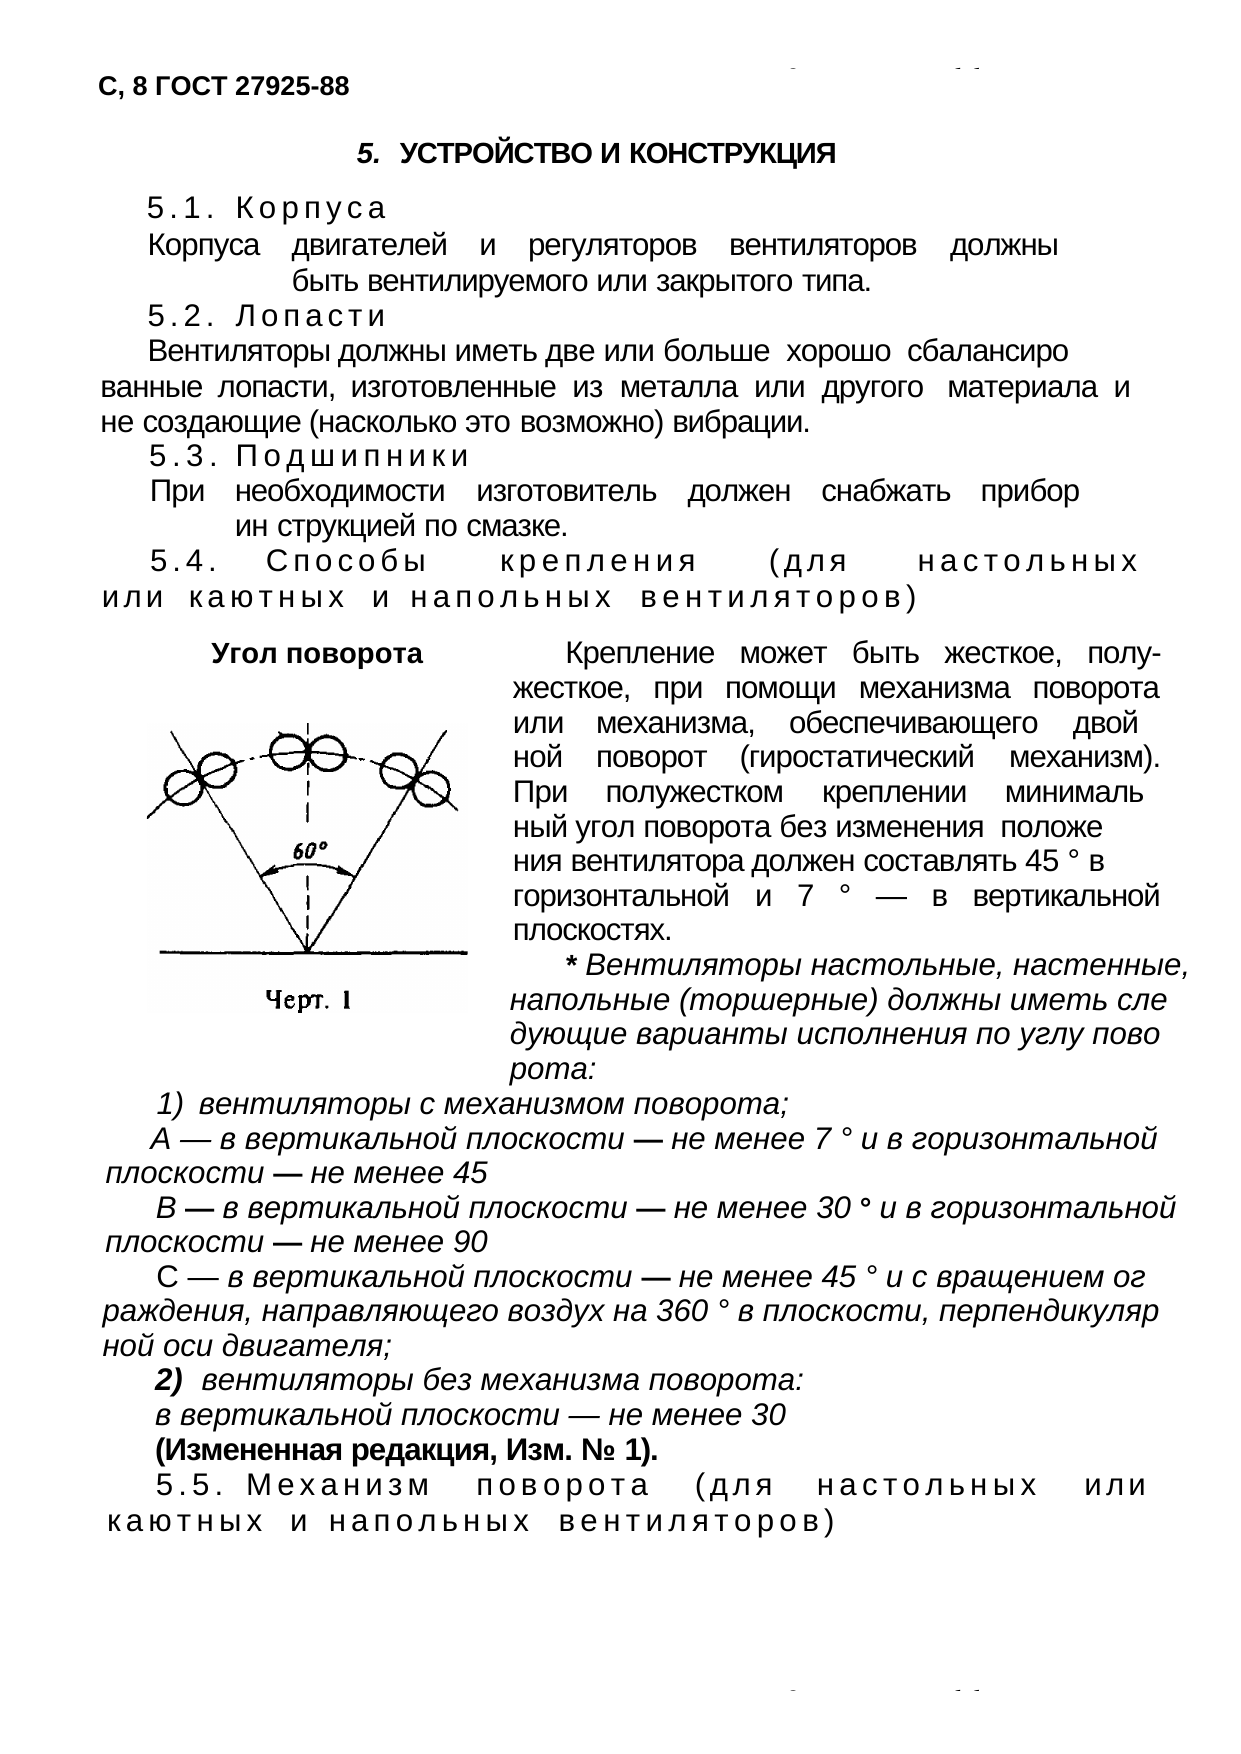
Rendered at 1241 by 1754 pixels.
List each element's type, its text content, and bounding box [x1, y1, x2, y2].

list вентиляторы без механизма поворота: в вертикальной плоскости — не менее 30 (Измененная редакция, Изм. № 1). [155, 1363, 805, 1467]
text Вентиляторы должны иметь две или больше хорошо сбалансиро­ ванные лопасти, изготовленные из металла или другого материала и не создающие (насколько это возможно) вибрации. [100, 333, 1158, 439]
list Подшипники [149, 439, 1201, 473]
text При необходимости изготовитель должен снабжать прибор ин­ струкцией по смазке. [100, 473, 1152, 543]
text Угол поворота [211, 636, 463, 670]
text Корпуса двигателей и регуляторов вентиляторов должны быть вентилируемого или закрытого типа. [99, 226, 1158, 298]
list Механизм поворота (для настольных или каютных и напольных вентиляторов) [107, 1467, 1157, 1538]
text В — в вертикальной плоскости — не менее 30 ° и в горизонтальной плоскости — не менее 90 [105, 1191, 1201, 1259]
list Лопасти [147, 298, 1201, 333]
text С, 8 ГОСТ 27925-88 [98, 71, 1201, 101]
list вентиляторы с механизмом поворота; [155, 1086, 1201, 1121]
list Корпуса [102, 191, 1201, 226]
text А — в вертикальной плоскости — не менее 7 ° и в горизонтальной плоскости — не менее 45 [105, 1123, 1201, 1190]
text * Вентиляторы настольные, настенные, напольные (торшерные) должны иметь сле­ дующие варианты исполнения по углу пово­ рота: [509, 948, 1201, 1086]
picture [146, 723, 468, 1013]
text С — в вертикальной плоскости — не менее 45 ° и с вращением ог­ раждения, направляющего воздух на 360 ° в плоскости, перпендикуляр­ ной оси двигателя; [102, 1260, 1201, 1362]
text Крепление может быть жесткое, полу- жесткое, при помощи механизма поворота или механизма, обеспечивающего двой­ ной поворот (гиростатический механизм). При полужестком креплении минималь­ ный угол поворота без изменения положе­ ния вентилятора должен составлять 45 ° в горизонтальной и 7 ° — в вертикальной плоскостях. [513, 636, 1164, 947]
list УСТРОЙСТВО И КОНСТРУКЦИЯ [357, 136, 1201, 169]
list Способы крепления (для настольных или каютных и напольных вентиляторов) [102, 544, 1153, 614]
